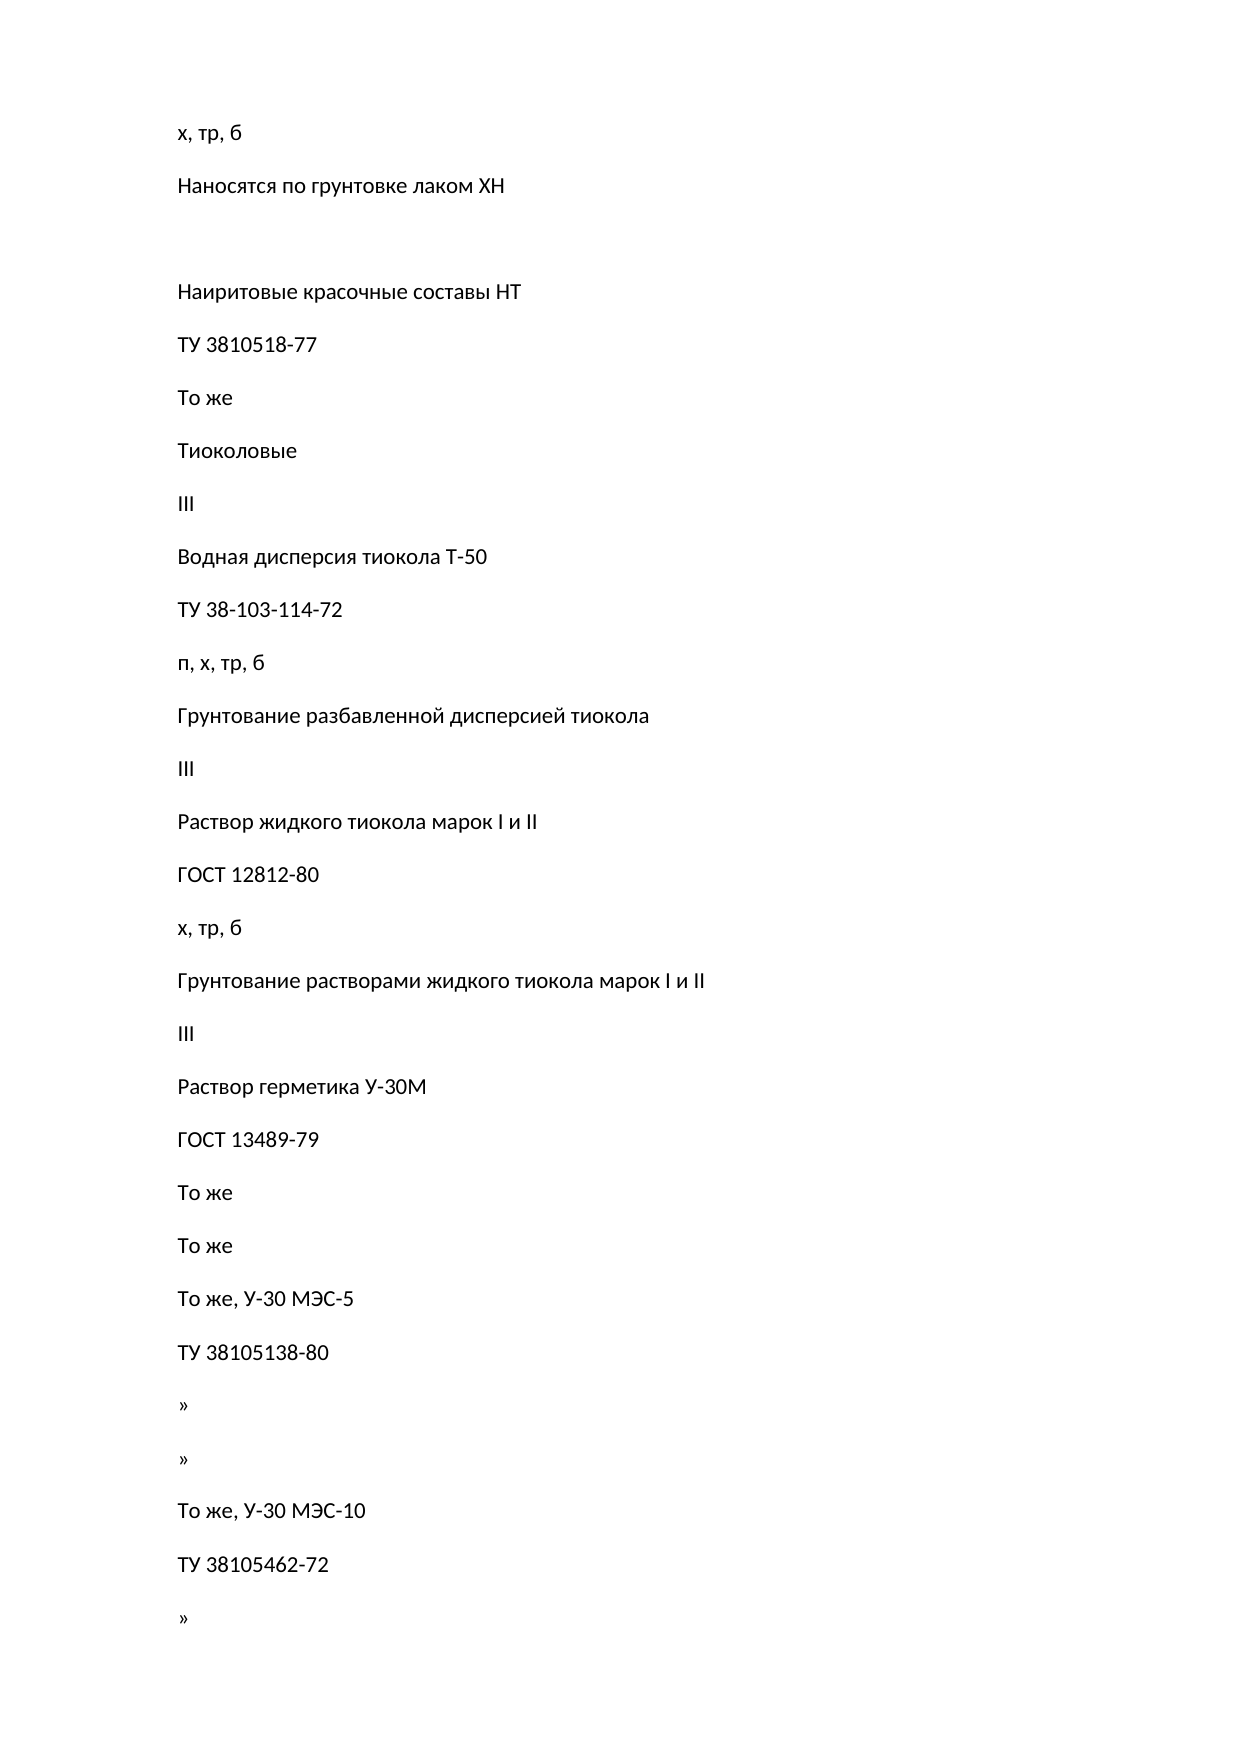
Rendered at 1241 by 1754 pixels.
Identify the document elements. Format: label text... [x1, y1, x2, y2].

text ГОСТ 12812-80 [177, 860, 1152, 888]
text Грунтование растворами жидкого тиокола марок I и II [177, 966, 1152, 994]
text х, тр, б [177, 913, 1152, 941]
text То же [177, 383, 1152, 411]
text х, тр, б [177, 118, 1152, 146]
text » [177, 1391, 1152, 1419]
text Раствор герметика У-30М [177, 1072, 1152, 1101]
text То же [177, 1178, 1152, 1207]
text » [177, 1603, 1152, 1631]
text ТУ 38105138-80 [177, 1338, 1152, 1366]
text Тиоколовые [177, 436, 1152, 464]
text То же, У-30 МЭС-10 [177, 1497, 1152, 1525]
text ТУ 38105462-72 [177, 1550, 1152, 1578]
text ГОСТ 13489-79 [177, 1126, 1152, 1153]
text III [177, 489, 1152, 517]
text III [177, 1019, 1152, 1047]
text Грунтование разбавленной дисперсией тиокола [177, 701, 1152, 729]
text » [177, 1444, 1152, 1472]
text ТУ 38-103-114-72 [177, 595, 1152, 623]
text п, х, тр, б [177, 648, 1152, 676]
text Раствор жидкого тиокола марок I и II [177, 807, 1152, 835]
text Наносятся по грунтовке лаком ХН [177, 171, 1152, 199]
text Наиритовые красочные составы НТ [177, 277, 1152, 305]
text То же [177, 1232, 1152, 1259]
text То же, У-30 МЭС-5 [177, 1284, 1152, 1313]
text Водная дисперсия тиокола Т-50 [177, 542, 1152, 570]
text ТУ 3810518-77 [177, 330, 1152, 358]
text III [177, 754, 1152, 782]
